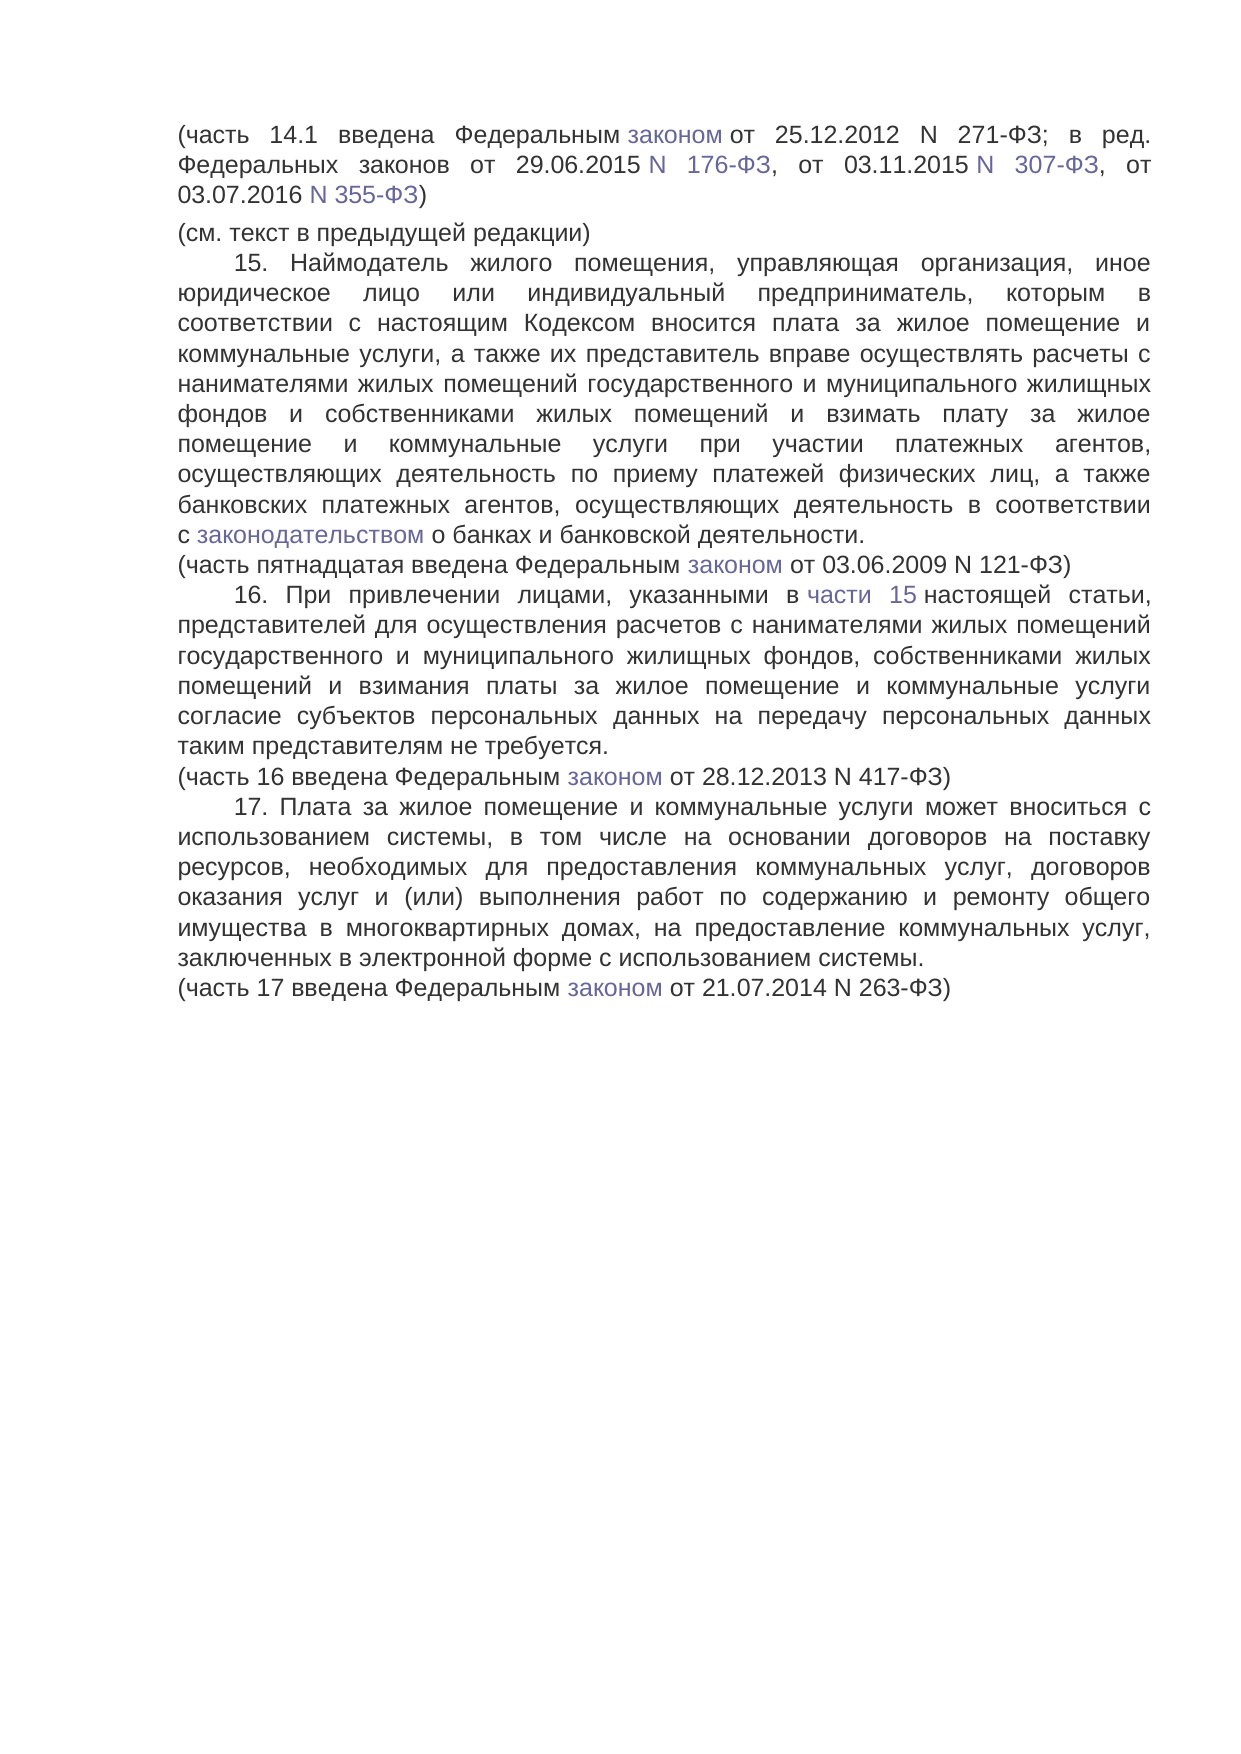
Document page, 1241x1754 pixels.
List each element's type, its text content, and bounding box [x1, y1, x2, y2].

text 16. При привлечении лицами, указанными в части 15 настоящей статьи, представителей для осуществления расчетов с нанимателями жилых помещений государственного и муниципального жилищных фондов, собственниками жилых помещений и взимания платы за жилое помещение и коммунальные услуги согласие субъектов персональных данных на передачу персональных данных таким представителям не требуется. [177, 579, 1152, 760]
text (см. текст в предыдущей редакции) [177, 209, 1152, 246]
text (часть 16 введена Федеральным законом от 28.12.2013 N 417-ФЗ) [177, 760, 1152, 790]
text 17. Плата за жилое помещение и коммунальные услуги может вноситься с использованием системы, в том числе на основании договоров на поставку ресурсов, необходимых для предоставления коммунальных услуг, договоров оказания услуг и (или) выполнения работ по содержанию и ремонту общего имущества в многоквартирных домах, на предоставление коммунальных услуг, заключенных в электронной форме с использованием системы. [177, 790, 1152, 971]
text (часть 14.1 введена Федеральным законом от 25.12.2012 N 271-ФЗ; в ред. Федеральных законов от 29.06.2015 N 176-ФЗ, от 03.11.2015 N 307-ФЗ, от 03.07.2016 N 355-ФЗ) [177, 118, 1152, 209]
text (часть пятнадцатая введена Федеральным законом от 03.06.2009 N 121-ФЗ) [177, 548, 1152, 579]
text 15. Наймодатель жилого помещения, управляющая организация, иное юридическое лицо или индивидуальный предприниматель, которым в соответствии с настоящим Кодексом вносится плата за жилое помещение и коммунальные услуги, а также их представитель вправе осуществлять расчеты с нанимателями жилых помещений государственного и муниципального жилищных фондов и собственниками жилых помещений и взимать плату за жилое помещение и коммунальные услуги при участии платежных агентов, осуществляющих деятельность по приему платежей физических лиц, а также банковских платежных агентов, осуществляющих деятельность в соответствии с законодательством о банках и банковской деятельности. [177, 246, 1152, 548]
text (часть 17 введена Федеральным законом от 21.07.2014 N 263-ФЗ) [177, 971, 1152, 1002]
